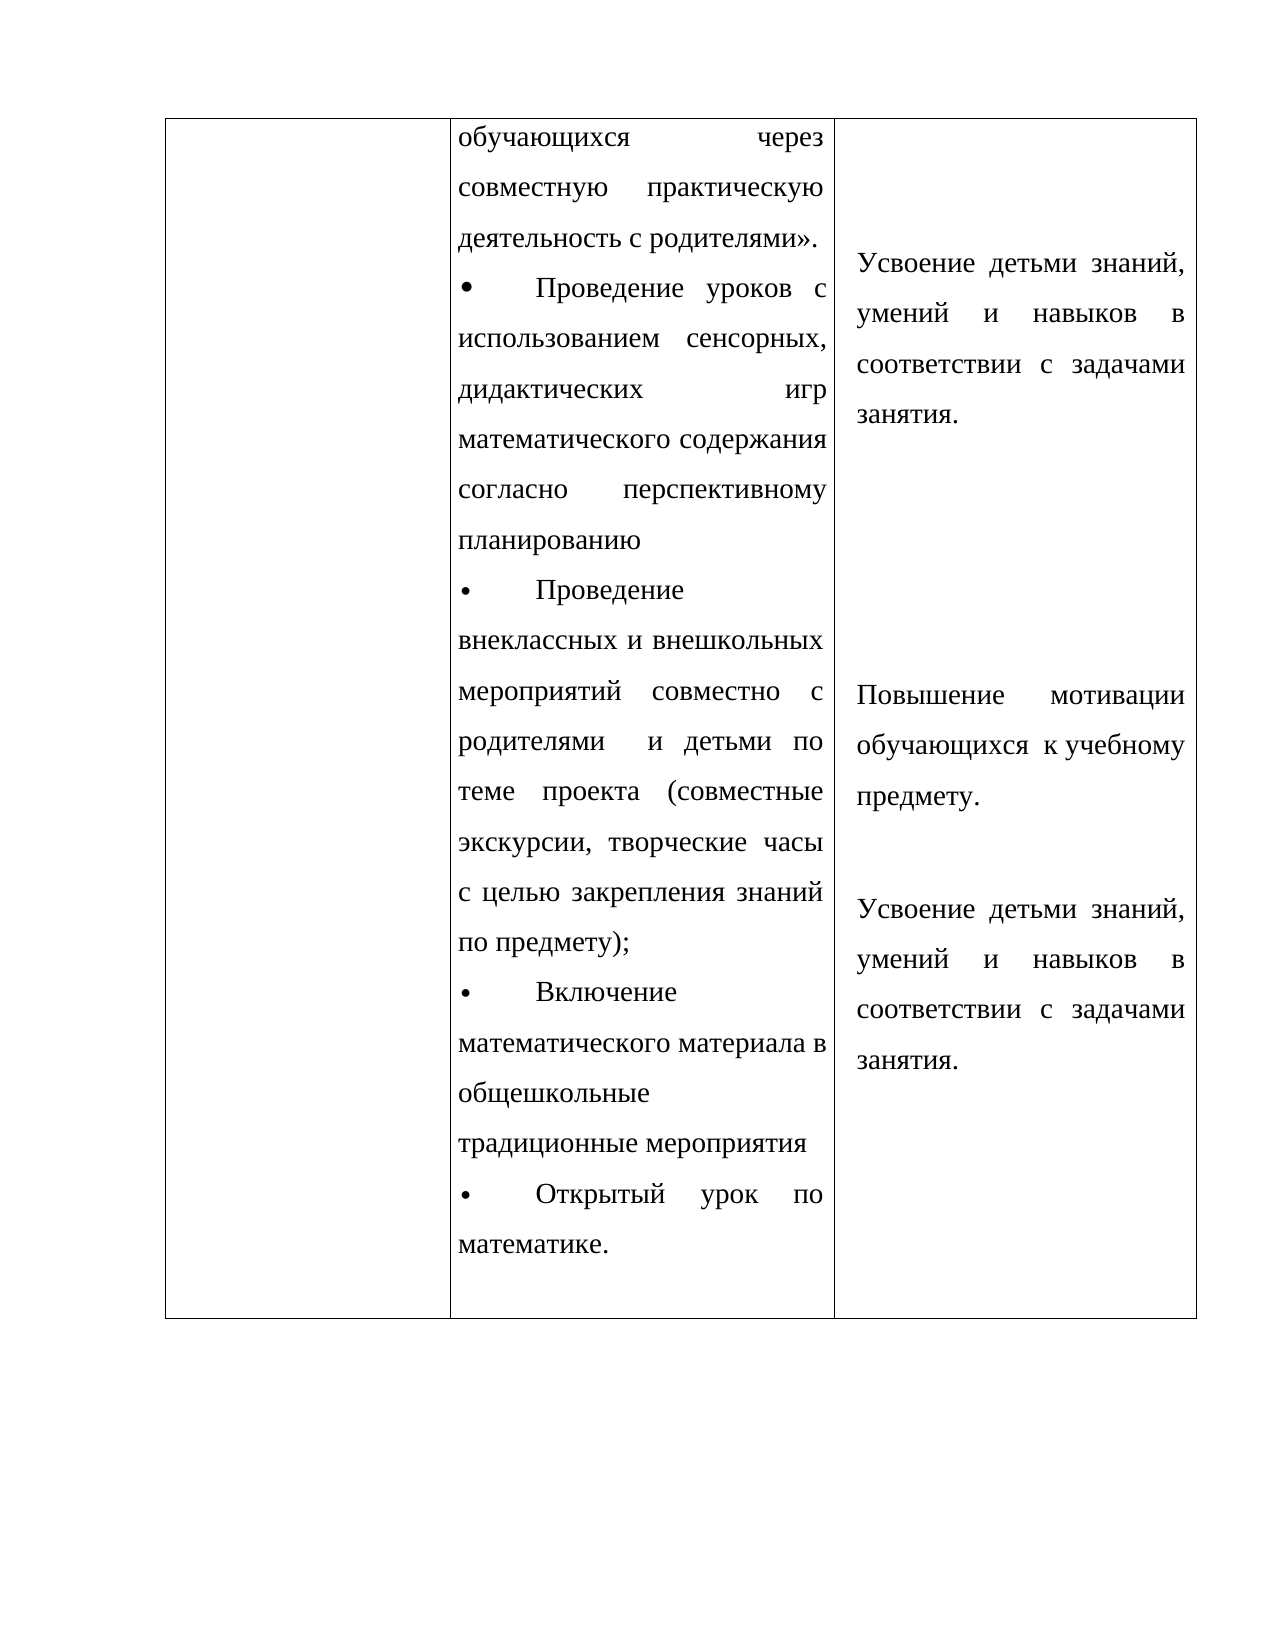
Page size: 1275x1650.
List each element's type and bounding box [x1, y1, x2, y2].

table_cell [166, 119, 450, 1318]
table_cell [835, 119, 1196, 1318]
table_cell [451, 119, 834, 1318]
